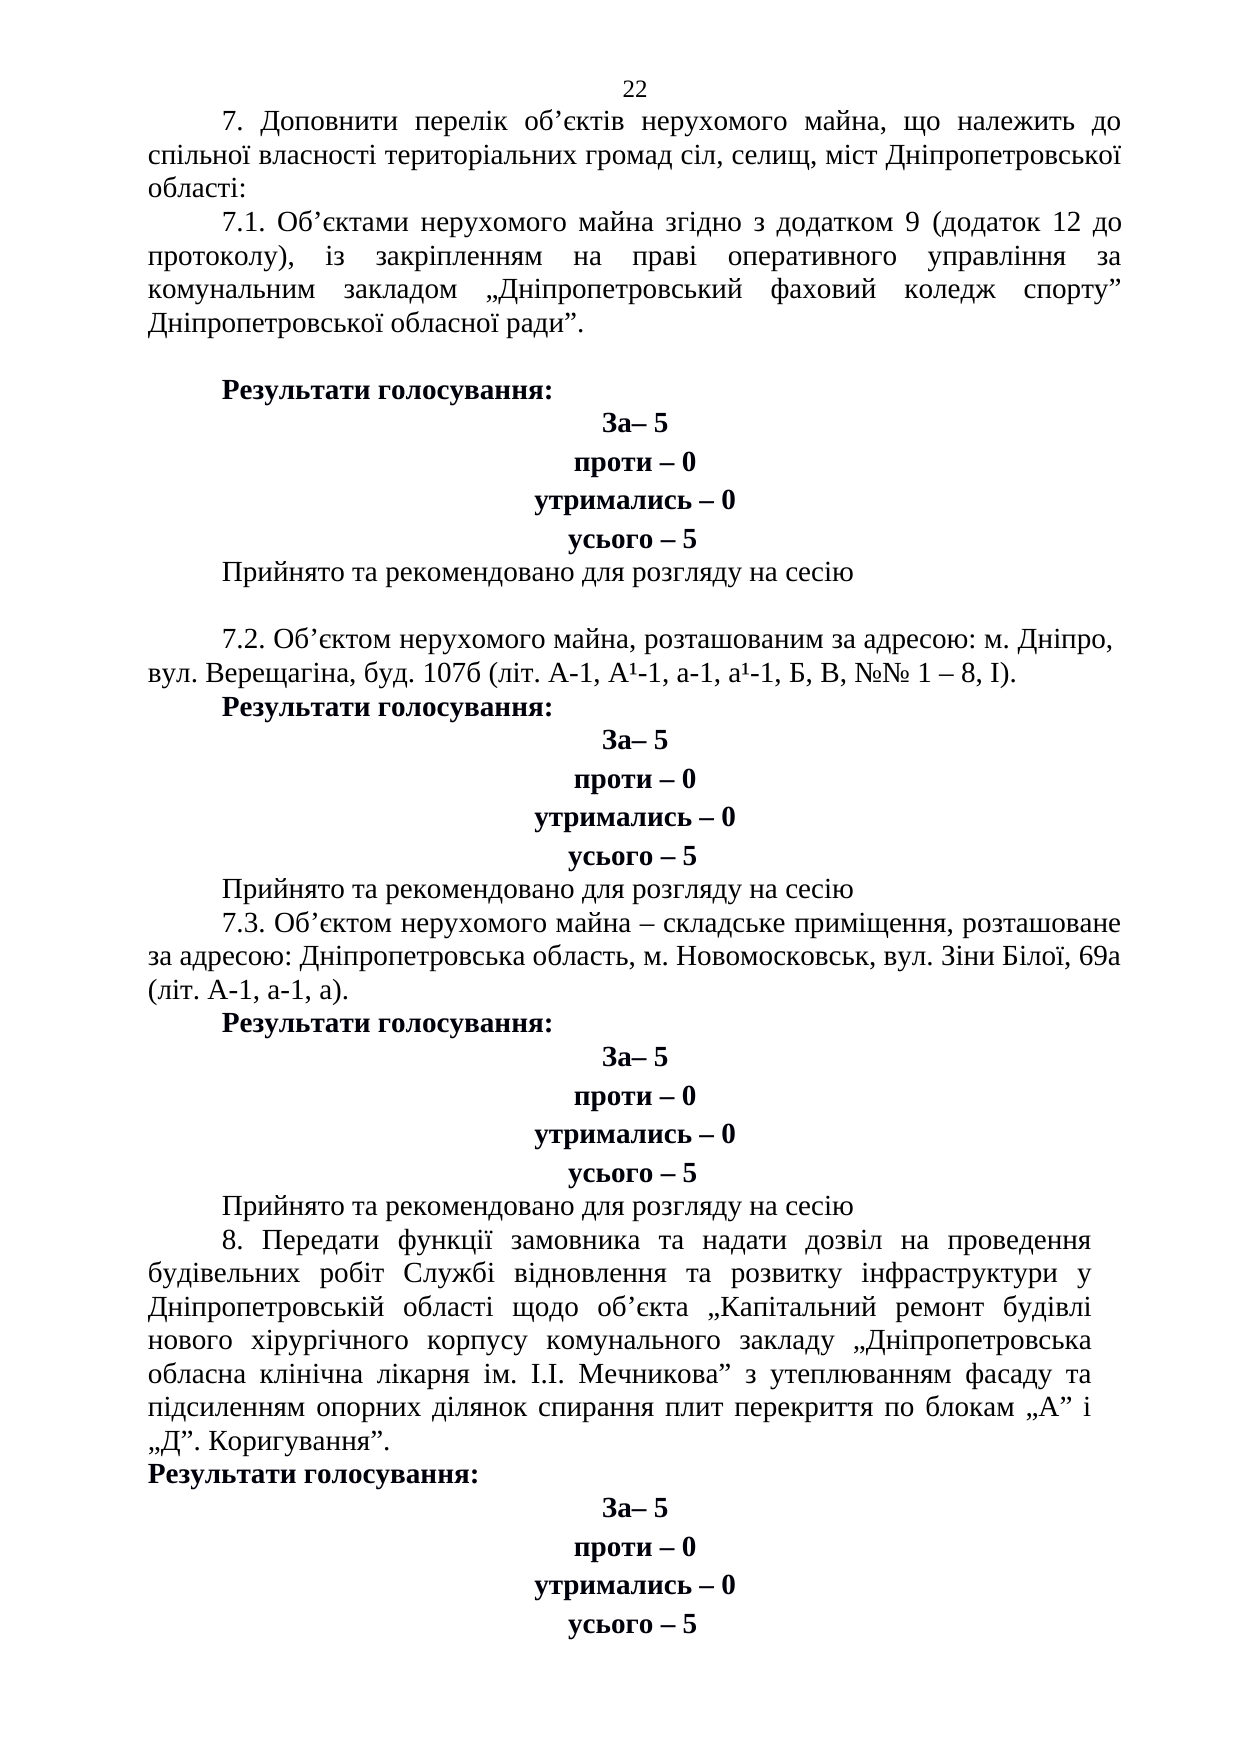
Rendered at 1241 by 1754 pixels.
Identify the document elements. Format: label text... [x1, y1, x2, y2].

text Результати голосування: [148, 1457, 1093, 1490]
text утримались – 0 [148, 482, 1122, 516]
text проти – 0 [148, 1078, 1122, 1111]
text 7.1. Об’єктами нерухомого майна згідно з додатком 9 (додаток 12 до протоколу), із закріпленням на праві оперативного управління за комунальним закладом „Дніпропетровський фаховий коледж спорту” Дніпропетровської обласної ради”. [148, 204, 1122, 338]
text Результати голосування: [148, 1006, 1093, 1039]
text 7.3. Об’єктом нерухомого майна – складське приміщення, розташоване за адресою: Дніпропетровська область, м. Новомосковськ, вул. Зіни Білої, 69а (літ. А-1, а-1, а). [148, 905, 1122, 1006]
text За– 5 [148, 405, 1122, 439]
text За– 5 [148, 1039, 1122, 1073]
text За– 5 [148, 722, 1122, 756]
text усього – 5 [517, 521, 1122, 554]
text утримались – 0 [148, 1567, 1122, 1601]
text утримались – 0 [148, 799, 1122, 833]
text 8. Передати функції замовника та надати дозвіл на проведення будівельних робіт Службі відновлення та розвитку інфраструктури у Дніпропетровській області щодо об’єкта „Капітальний ремонт будівлі нового хірургічного корпусу комунального закладу „Дніпропетровська обласна клінічна лікарня ім. І.І. Мечникова” з утеплюванням фасаду та підсиленням опорних ділянок спирання плит перекриття по блокам „А” і „Д”. Коригування”. [148, 1222, 1093, 1457]
text усього – 5 [517, 838, 1122, 871]
text 7. Доповнити перелік об’єктів нерухомого майна, що належить до спільної власності територіальних громад сіл, селищ, міст Дніпропетровської області: [148, 103, 1122, 204]
text Прийнято та рекомендовано для розгляду на сесію [148, 1188, 1122, 1222]
text Прийнято та рекомендовано для розгляду на сесію [148, 554, 1122, 588]
text 7.2. Об’єктом нерухомого майна, розташованим за адресою: м. Дніпро, вул. Верещагіна, буд. 107б (літ. А-1, А¹-1, а-1, а¹-1, Б, В, №№ 1 – 8, І). [148, 622, 1122, 689]
text проти – 0 [148, 444, 1122, 477]
text Результати голосування: [148, 372, 1093, 405]
text утримались – 0 [148, 1116, 1122, 1150]
text проти – 0 [148, 761, 1122, 794]
text Результати голосування: [148, 689, 1093, 722]
text Прийнято та рекомендовано для розгляду на сесію [148, 871, 1122, 905]
text За– 5 [148, 1490, 1122, 1524]
text усього – 5 [517, 1606, 1122, 1639]
text усього – 5 [517, 1155, 1122, 1188]
text проти – 0 [148, 1529, 1122, 1562]
